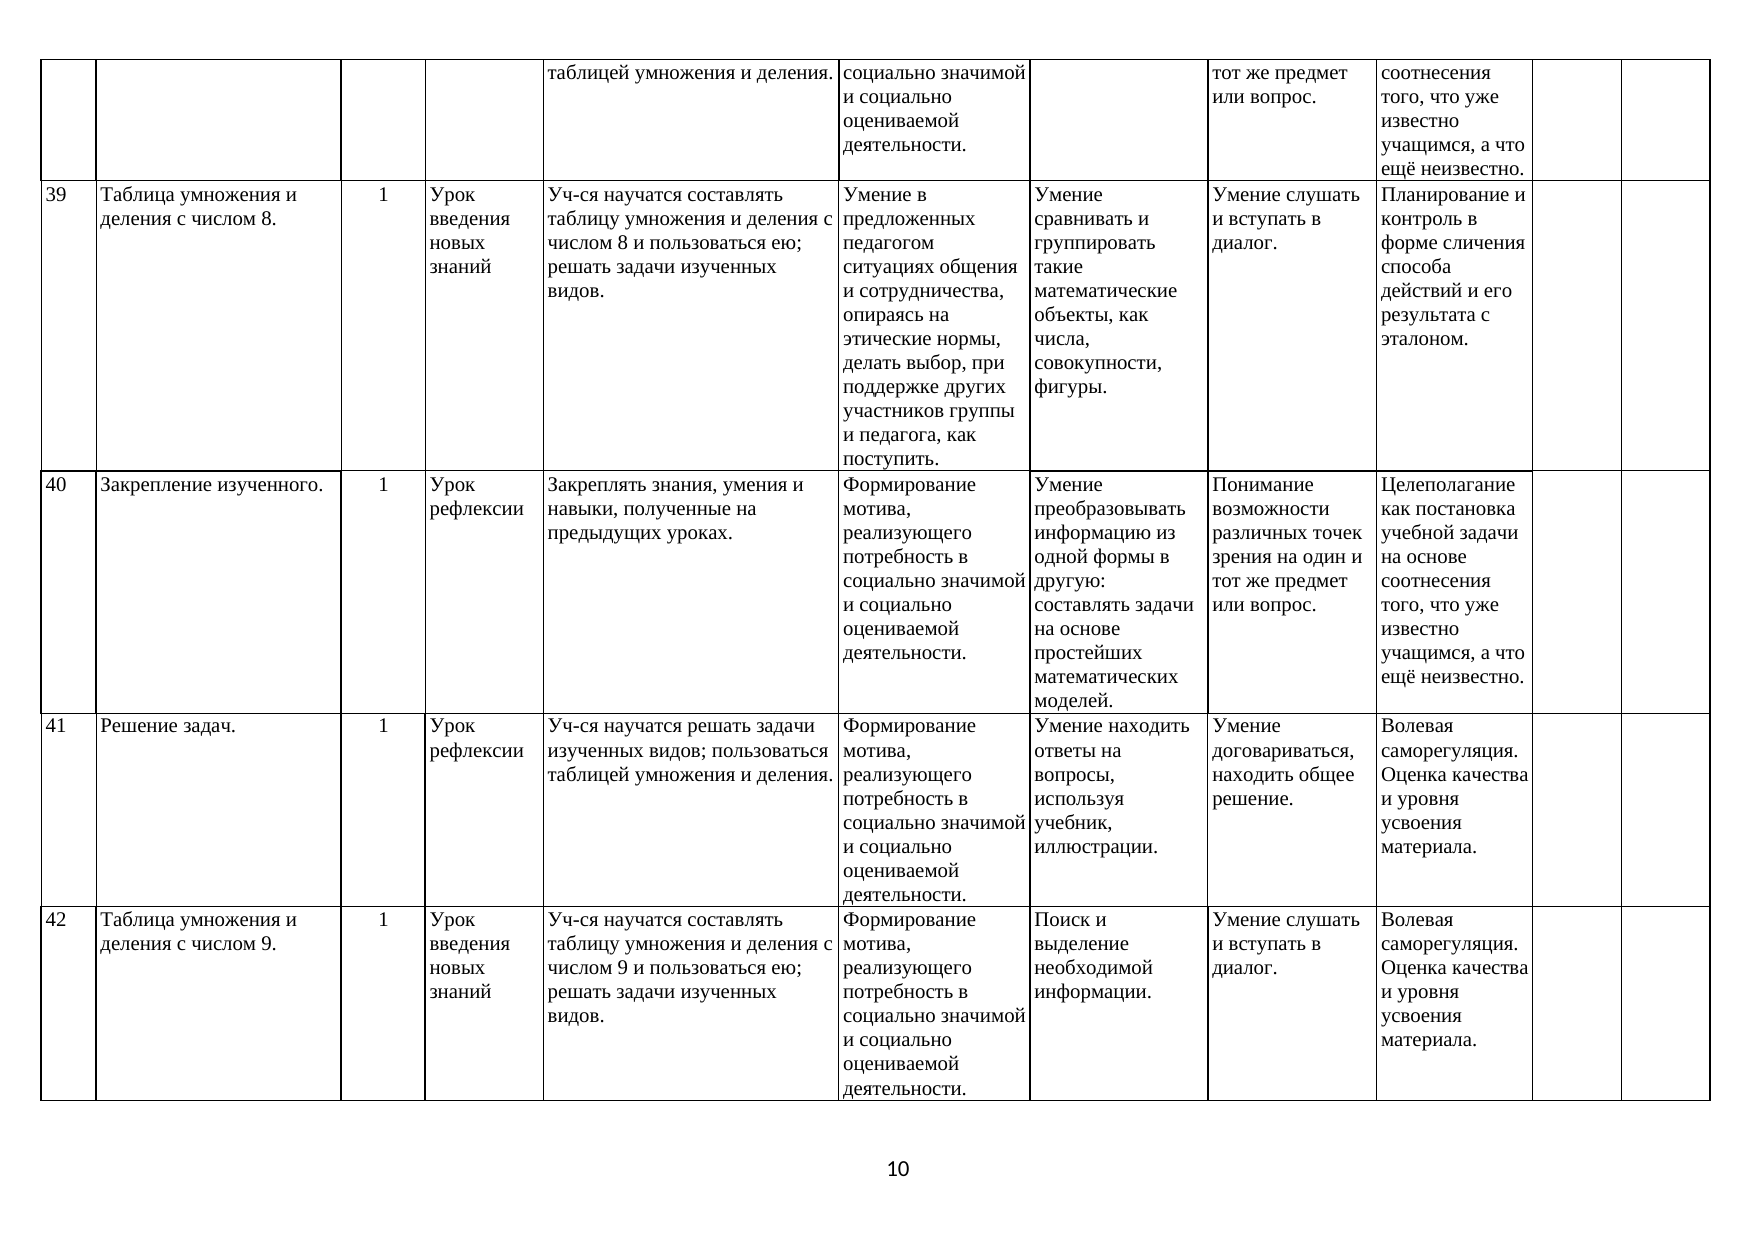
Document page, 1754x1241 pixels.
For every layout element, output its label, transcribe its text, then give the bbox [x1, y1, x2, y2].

table_cell 1 [342, 907, 424, 1099]
table_cell 1 [342, 471, 425, 712]
table_cell [1533, 471, 1621, 712]
table_cell Формирование мотива, реализующего потребность в социально значимой и социально оцениваемой деятельности. [839, 714, 1029, 906]
table_cell Формирование мотива, реализующего потребность в социально значимой и социально оцениваемой деятельности. [839, 471, 1029, 712]
table_cell 39 [42, 181, 96, 470]
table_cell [1031, 60, 1207, 180]
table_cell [1209, 60, 1376, 180]
table_cell 38 [42, 60, 95, 180]
table_cell Умение преобразовывать информацию из одной формы в другую: составлять задачи на основе простейших математических моделей. [1031, 472, 1207, 712]
table_cell [1533, 714, 1621, 906]
table_cell Таблица умножения и деления с числом 8. [97, 181, 341, 470]
table_cell Умение слушать и вступать в диалог. [1209, 181, 1376, 470]
table_cell 1 [342, 181, 425, 470]
table_cell Урок рефлексии [426, 714, 543, 906]
table_cell Волевая саморегуляция. Оценка качества и уровня усвоения материала. [1377, 907, 1532, 1099]
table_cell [840, 60, 1029, 180]
table_cell Формирование мотива, реализующего потребность в социально значимой и социально оцениваемой деятельности. [839, 907, 1029, 1099]
table_cell Умение в предложенных педагогом ситуациях общения и сотрудничества, опираясь на этические нормы, делать выбор, при поддержке других участников группы и педагога, как поступить. [839, 181, 1029, 470]
table_cell Закреплять знания, умения и навыки, полученные на предыдущих уроках. [544, 471, 838, 712]
table_cell Понимание возможности различных точек зрения на один и тот же предмет или вопрос. [1209, 472, 1376, 712]
table_cell Планирование и контроль в форме сличения способа действий и его результата с эталоном. [1377, 181, 1532, 470]
table_cell [1533, 60, 1621, 180]
table_cell [1622, 60, 1709, 180]
table_cell [1533, 181, 1621, 470]
table_cell Таблица умножения и деления с числом 9. [97, 907, 340, 1099]
table_cell Умение сравнивать и группировать такие математические объекты, как числа, совокупности, фигуры. [1031, 181, 1207, 470]
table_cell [426, 907, 543, 1099]
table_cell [97, 60, 340, 180]
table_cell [544, 60, 838, 180]
table_cell 42 [42, 907, 95, 1099]
table_cell 41 [42, 714, 96, 906]
table_cell Умение договариваться, находить общее решение. [1208, 714, 1376, 906]
table_cell Поиск и выделение необходимой информации. [1031, 907, 1207, 1099]
table_cell Уч-ся научатся решать задачи изученных видов; пользоваться таблицей умножения и деления. [544, 714, 838, 906]
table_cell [1377, 60, 1532, 180]
table_cell Урок рефлексии [426, 471, 543, 712]
table_cell 1 [342, 60, 425, 180]
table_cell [426, 60, 543, 180]
table_cell [1622, 907, 1709, 1099]
table_cell [1622, 471, 1709, 712]
table_cell Умение находить ответы на вопросы, используя учебник, иллюстрации. [1031, 714, 1207, 906]
table_cell Уч-ся научатся составлять таблицу умножения и деления с числом 9 и пользоваться ею; решать задачи изученных видов. [544, 907, 838, 1099]
table_cell Урок введения новых знаний [426, 181, 543, 470]
table_cell Решение задач. [97, 714, 340, 906]
table_cell Волевая саморегуляция. Оценка качества и уровня усвоения материала. [1377, 714, 1532, 906]
table_cell [1533, 907, 1621, 1099]
table_cell 40 [42, 472, 95, 712]
table_cell Закрепление изученного. [97, 472, 340, 712]
table_cell [1622, 714, 1709, 906]
table_cell Умение слушать и вступать в диалог. [1209, 907, 1376, 1099]
table_cell 1 [342, 714, 424, 906]
table_cell [1622, 181, 1709, 470]
table_cell Целеполагание как постановка учебной задачи на основе соотнесения того, что уже известно учащимся, а что ещё неизвестно. [1377, 472, 1532, 712]
table_cell Уч-ся научатся составлять таблицу умножения и деления с числом 8 и пользоваться ею; решать задачи изученных видов. [544, 181, 838, 470]
